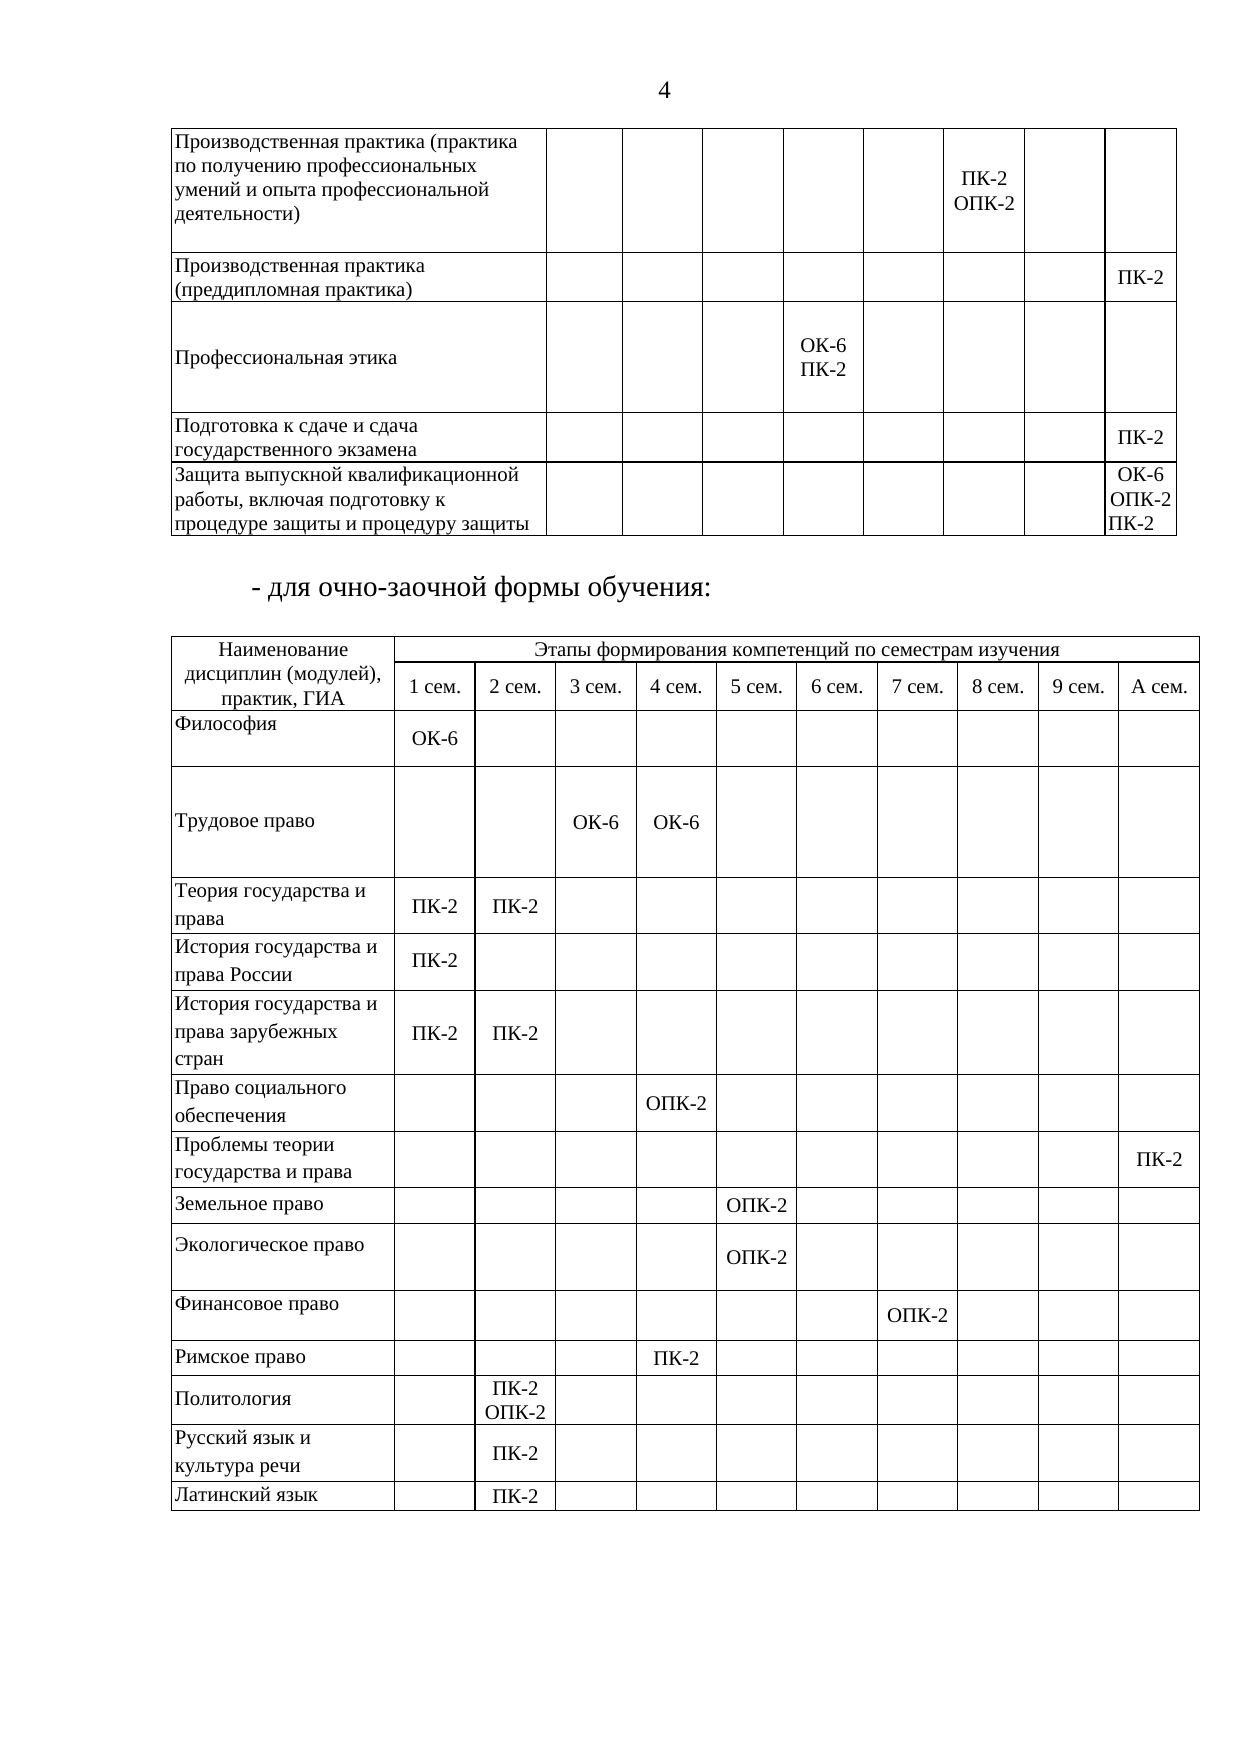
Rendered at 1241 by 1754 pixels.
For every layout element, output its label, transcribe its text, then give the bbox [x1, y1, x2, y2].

table_cell [878, 1482, 957, 1510]
table_cell [556, 1341, 636, 1375]
table_cell [878, 1075, 957, 1131]
table_cell История государства и права России [172, 934, 394, 990]
table_cell [784, 129, 863, 252]
table_cell [1025, 253, 1104, 301]
table_cell [878, 1188, 957, 1222]
table_cell Политология [172, 1376, 394, 1424]
table_cell [1106, 302, 1176, 412]
table_cell ПК-2 [395, 991, 474, 1074]
table_cell Защита выпускной квалификационной работы, включая подготовку к процедуре защиты и процедуру защиты [172, 463, 546, 534]
table_cell 5 сем. [717, 663, 796, 709]
table_cell [395, 767, 474, 877]
table_cell [1119, 767, 1199, 877]
table_cell [547, 253, 622, 301]
table_cell [944, 413, 1024, 461]
table_cell [637, 1188, 716, 1222]
table_cell 3 сем. [556, 663, 636, 709]
table_cell Право социального обеспечения [172, 1075, 394, 1131]
table_cell [476, 711, 555, 766]
table_cell [1106, 129, 1176, 252]
table_cell [1119, 991, 1199, 1074]
table_cell [637, 1132, 716, 1187]
table_cell [637, 878, 716, 933]
table_cell [1119, 878, 1199, 933]
table_cell [878, 1376, 957, 1424]
table_cell [395, 1188, 474, 1222]
table_cell [476, 934, 555, 990]
table_cell [784, 253, 863, 301]
table_cell [864, 413, 943, 461]
table_cell [395, 1132, 474, 1187]
table_cell [717, 878, 796, 933]
table_cell [797, 1291, 877, 1340]
table_cell [797, 1482, 877, 1510]
table_cell [623, 302, 702, 412]
table_cell ПК-2 [1119, 1132, 1199, 1187]
table_cell ПК-2 [1106, 413, 1176, 461]
table_cell [547, 129, 622, 252]
table_cell [476, 1132, 555, 1187]
table_cell Финансовое право [172, 1291, 394, 1340]
table_cell [784, 413, 863, 461]
table_cell [395, 1482, 474, 1510]
table_cell А сем. [1119, 663, 1199, 709]
table_cell [717, 1376, 796, 1424]
table_cell [717, 711, 796, 766]
table_cell [958, 991, 1038, 1074]
table_cell ОК-6 ПК-2 [784, 302, 863, 412]
table_cell Теория государства и права [172, 878, 394, 933]
table_cell [958, 1376, 1038, 1424]
table_cell [1119, 1075, 1199, 1131]
table_cell [1039, 711, 1118, 766]
table_cell [717, 1482, 796, 1510]
table_cell [717, 934, 796, 990]
table_cell [717, 1132, 796, 1187]
table_cell [395, 1075, 474, 1131]
table_cell [797, 711, 877, 766]
table_cell [1039, 1188, 1118, 1222]
table_cell [878, 934, 957, 990]
table_cell [1025, 302, 1104, 412]
table_cell [556, 1075, 636, 1131]
table_cell [623, 463, 702, 534]
table_cell [1039, 1291, 1118, 1340]
table_cell [556, 878, 636, 933]
table_cell [1119, 1376, 1199, 1424]
table_cell [1039, 991, 1118, 1074]
table_cell [637, 1482, 716, 1510]
table_cell [717, 1291, 796, 1340]
table_cell [944, 253, 1024, 301]
table_cell 4 сем. [637, 663, 716, 709]
table_cell [623, 129, 702, 252]
table_cell [878, 1341, 957, 1375]
table_cell ПК-2 [395, 934, 474, 990]
table_cell [637, 1224, 716, 1290]
table_cell [864, 302, 943, 412]
table_cell [556, 1376, 636, 1424]
table_cell [944, 463, 1024, 534]
table_cell 1 сем. [395, 663, 474, 709]
table_cell ОК-6 [556, 767, 636, 877]
table_cell ПК-2 ОПК-2 [476, 1376, 555, 1424]
table_cell [958, 1075, 1038, 1131]
table_cell [556, 1291, 636, 1340]
table_cell [864, 129, 943, 252]
table_cell [1119, 1291, 1199, 1340]
table_cell [958, 1425, 1038, 1481]
table_cell [547, 413, 622, 461]
table_header Этапы формирования компетенций по семестрам изучения [395, 637, 1199, 661]
table_cell ПК-2 [476, 1482, 555, 1510]
table_cell [637, 711, 716, 766]
table_cell [717, 1425, 796, 1481]
table_cell ОПК-2 [637, 1075, 716, 1131]
table_cell [944, 302, 1024, 412]
table_cell [395, 1291, 474, 1340]
table_cell [1025, 129, 1104, 252]
table_cell [1039, 1224, 1118, 1290]
table_cell [797, 1188, 877, 1222]
table_cell [1039, 1075, 1118, 1131]
table_cell 9 сем. [1039, 663, 1118, 709]
table_cell [797, 767, 877, 877]
table_cell [637, 934, 716, 990]
table_cell [1039, 878, 1118, 933]
table_cell [958, 1291, 1038, 1340]
table_cell [703, 302, 783, 412]
table_cell Земельное право [172, 1188, 394, 1222]
table_cell [556, 1425, 636, 1481]
table_cell [958, 711, 1038, 766]
table_cell Римское право [172, 1341, 394, 1375]
table_cell [395, 1224, 474, 1290]
table_cell [958, 1341, 1038, 1375]
table_cell [958, 934, 1038, 990]
table_cell [1025, 463, 1104, 534]
table_cell [703, 413, 783, 461]
table_cell [878, 711, 957, 766]
table_cell [637, 1425, 716, 1481]
table_cell [556, 1482, 636, 1510]
table_cell 6 сем. [797, 663, 877, 709]
table_cell ОК-6 [395, 711, 474, 766]
table_cell [476, 1224, 555, 1290]
table_cell Подготовка к сдаче и сдача государственного экзамена [172, 413, 546, 461]
table_cell [476, 1291, 555, 1340]
table_cell [878, 878, 957, 933]
table_cell ОПК-2 [878, 1291, 957, 1340]
table_cell [878, 991, 957, 1074]
table_cell [784, 463, 863, 534]
table_cell История государства и права зарубежных стран [172, 991, 394, 1074]
table_cell [797, 1425, 877, 1481]
table_cell [717, 1341, 796, 1375]
table_cell [556, 991, 636, 1074]
table_cell [476, 1188, 555, 1222]
table_cell [878, 767, 957, 877]
table_cell [958, 1188, 1038, 1222]
table_cell [958, 767, 1038, 877]
table_cell 2 сем. [476, 663, 555, 709]
table_cell [797, 934, 877, 990]
table_cell [556, 711, 636, 766]
table_cell ПК-2 [476, 1425, 555, 1481]
table_cell [1039, 1482, 1118, 1510]
table_cell ПК-2 [1106, 253, 1176, 301]
table_cell [1025, 413, 1104, 461]
table_cell ПК-2 [476, 991, 555, 1074]
table_cell [395, 1341, 474, 1375]
table_cell [1039, 1132, 1118, 1187]
table_cell [797, 1224, 877, 1290]
table_cell [547, 463, 622, 534]
table_cell [958, 1482, 1038, 1510]
table_cell [623, 253, 702, 301]
table_cell Производственная практика (преддипломная практика) [172, 253, 546, 301]
table_cell [1119, 1482, 1199, 1510]
table_cell [1039, 1425, 1118, 1481]
table_cell [476, 1341, 555, 1375]
table_cell [864, 463, 943, 534]
table_cell [637, 1376, 716, 1424]
table_cell ПК-2 ОПК-2 [944, 129, 1024, 252]
table_header Наименование дисциплин (модулей), практик, ГИА [172, 637, 394, 709]
table_cell Философия [172, 711, 394, 766]
table_cell [556, 1188, 636, 1222]
table_cell [797, 878, 877, 933]
text - для очно-заочной формы обучения: [177, 569, 1152, 603]
table_cell [1039, 1376, 1118, 1424]
table_cell [878, 1132, 957, 1187]
table_cell ОК-6 [637, 767, 716, 877]
table_cell [717, 1075, 796, 1131]
table_cell 7 сем. [878, 663, 957, 709]
table_cell [703, 253, 783, 301]
table_cell Профессиональная этика [172, 302, 546, 412]
table_cell [1039, 934, 1118, 990]
table_cell [797, 1075, 877, 1131]
table_cell [1119, 711, 1199, 766]
table_cell [797, 1341, 877, 1375]
table_cell [703, 129, 783, 252]
table_cell Трудовое право [172, 767, 394, 877]
table_cell [395, 1376, 474, 1424]
table_cell ПК-2 [476, 878, 555, 933]
table_cell [1119, 1425, 1199, 1481]
table_cell [958, 1132, 1038, 1187]
table_cell [717, 767, 796, 877]
table_cell [958, 878, 1038, 933]
table_cell Латинский язык [172, 1482, 394, 1510]
table_cell [476, 767, 555, 877]
table_cell Производственная практика (практика по получению профессиональных умений и опыта профессиональной деятельности) [172, 129, 546, 252]
table_cell [395, 1425, 474, 1481]
table_cell [1119, 934, 1199, 990]
table_cell [556, 934, 636, 990]
table_cell [878, 1224, 957, 1290]
table_cell [864, 253, 943, 301]
table_cell [1119, 1341, 1199, 1375]
table_cell [797, 1132, 877, 1187]
table_cell ОПК-2 [717, 1224, 796, 1290]
table_cell [797, 991, 877, 1074]
table_cell Русский язык и культура речи [172, 1425, 394, 1481]
table_cell [637, 1291, 716, 1340]
table_cell [1119, 1188, 1199, 1222]
table_cell Проблемы теории государства и права [172, 1132, 394, 1187]
table_cell [797, 1376, 877, 1424]
table_cell [1039, 1341, 1118, 1375]
table_cell Экологическое право [172, 1224, 394, 1290]
table_cell 8 сем. [958, 663, 1038, 709]
table_cell [637, 991, 716, 1074]
table_cell [958, 1224, 1038, 1290]
table_cell [717, 991, 796, 1074]
table_cell [556, 1224, 636, 1290]
table_cell [476, 1075, 555, 1131]
table_cell [547, 302, 622, 412]
table_cell ОК-6 ОПК-2 ПК-2 [1106, 463, 1176, 534]
table_cell [1119, 1224, 1199, 1290]
table_cell [703, 463, 783, 534]
table_cell ПК-2 [395, 878, 474, 933]
table_cell [623, 413, 702, 461]
table_cell [1039, 767, 1118, 877]
table_cell ПК-2 [637, 1341, 716, 1375]
table_cell [556, 1132, 636, 1187]
table_cell [878, 1425, 957, 1481]
table_cell ОПК-2 [717, 1188, 796, 1222]
